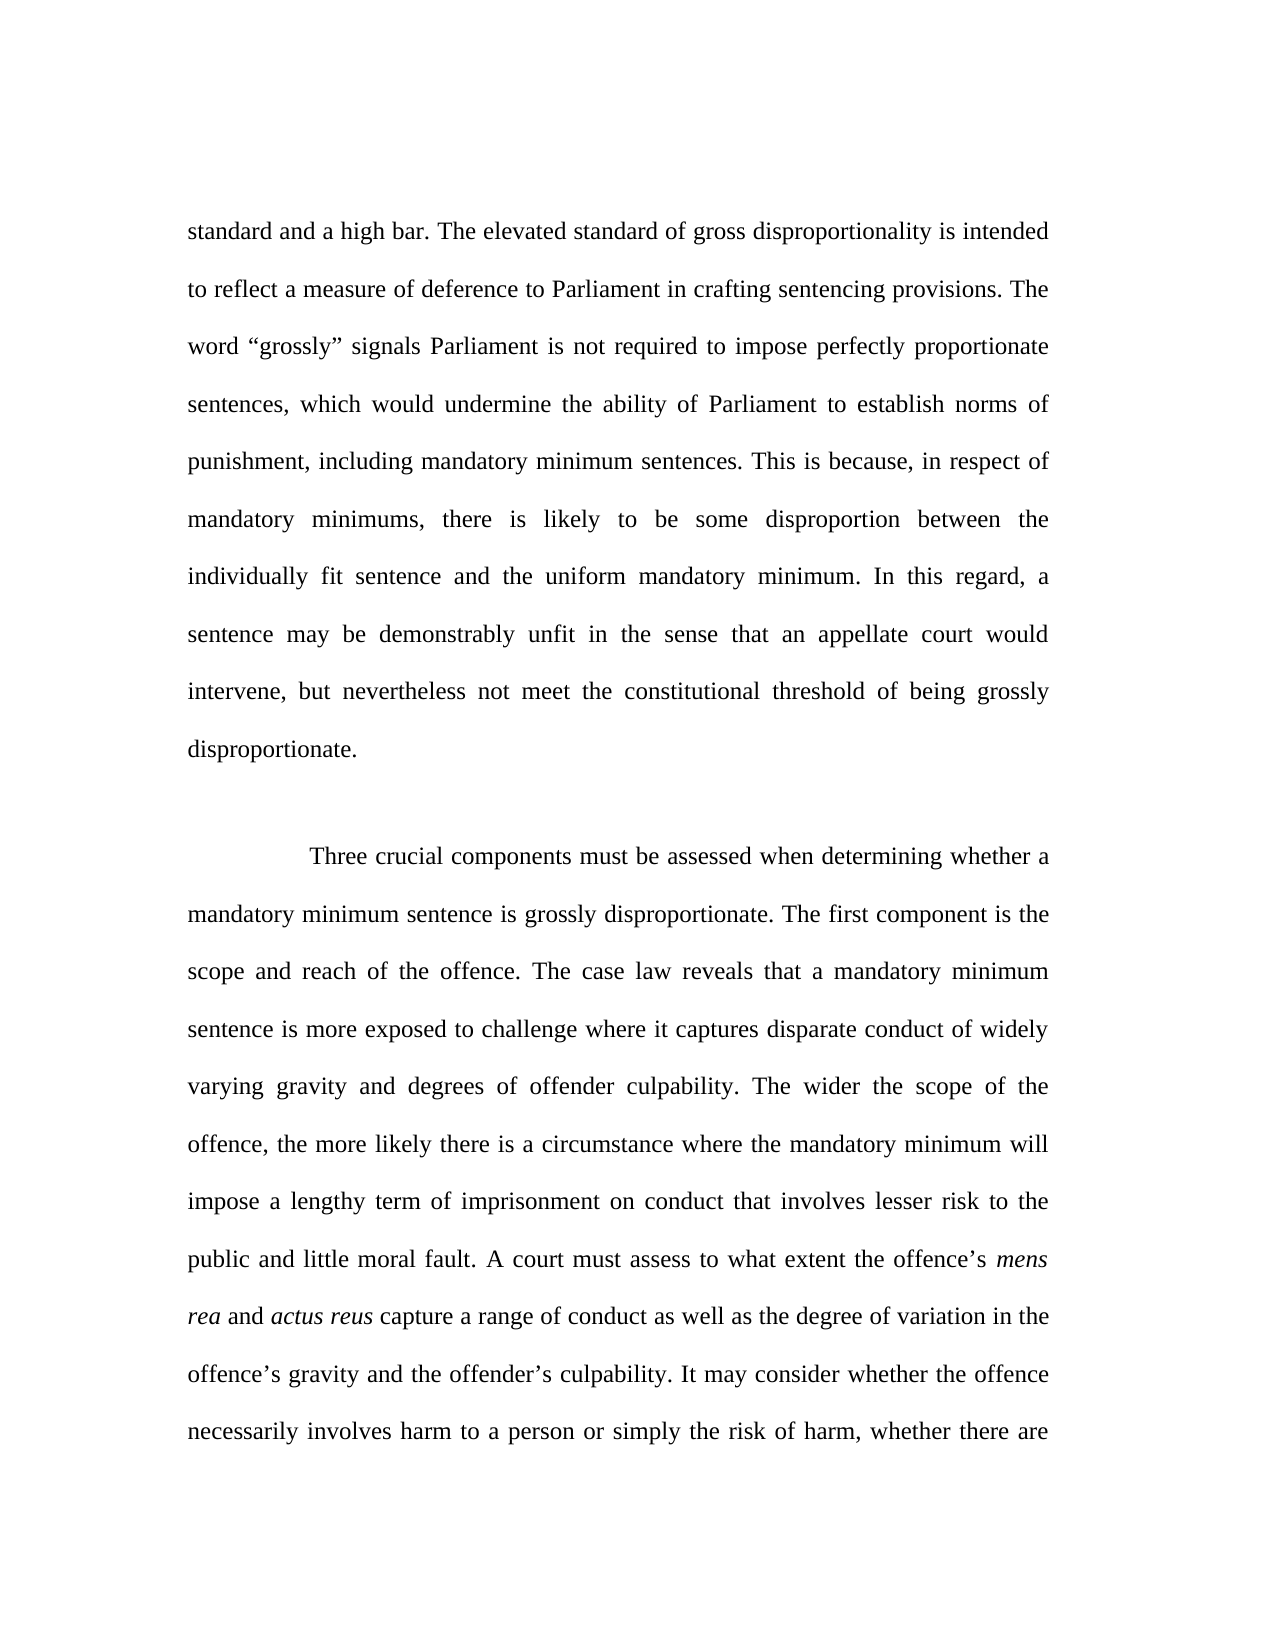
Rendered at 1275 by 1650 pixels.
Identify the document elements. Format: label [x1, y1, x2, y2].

text [187, 841, 1050, 1445]
text [187, 216, 1050, 763]
